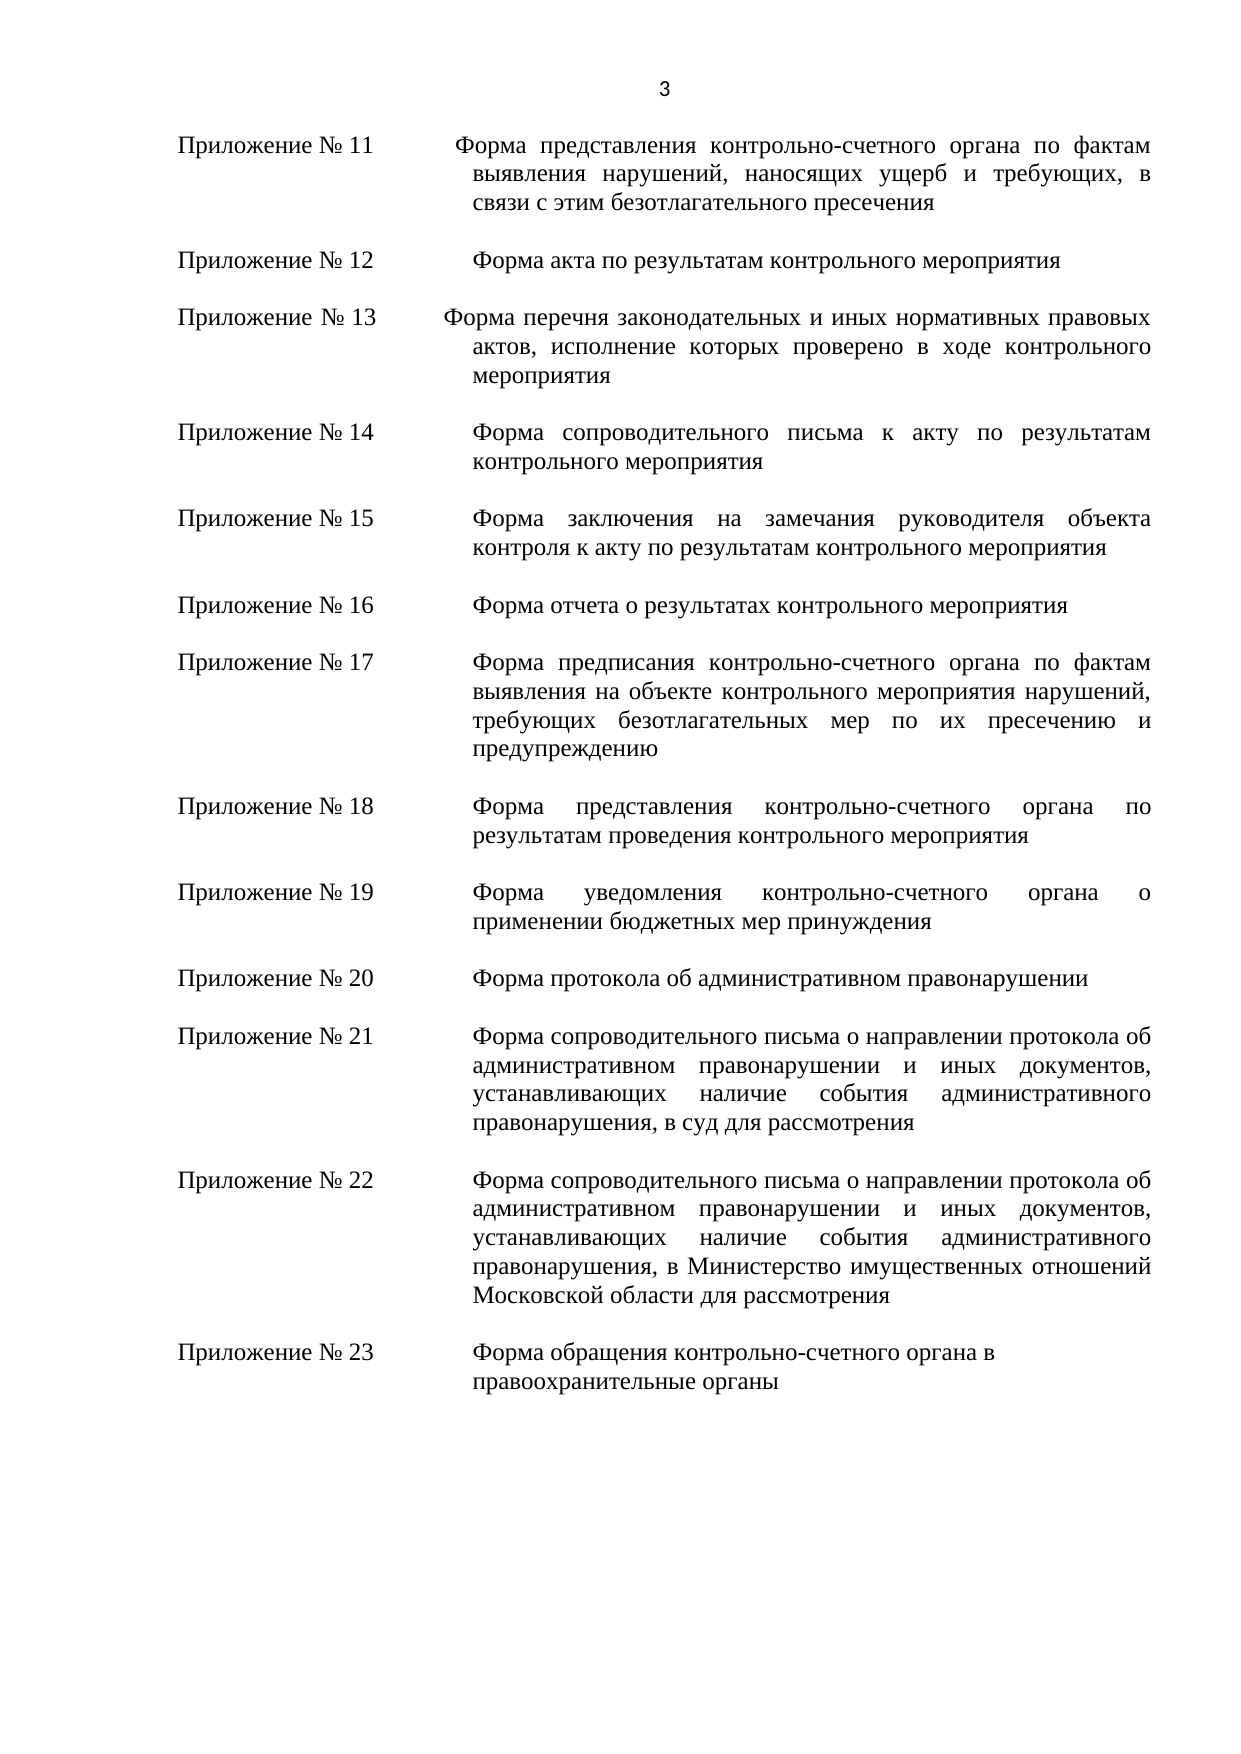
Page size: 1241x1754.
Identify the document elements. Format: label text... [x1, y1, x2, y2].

text Приложение № 23 Форма обращения контрольно-счетного органа в правоохранительные органы [177, 1337, 1152, 1395]
text Приложение № 20 Форма протокола об административном правонарушении [177, 963, 1152, 992]
text Приложение № 16 Форма отчета о результатах контрольного мероприятия [177, 590, 1152, 618]
text Приложение № 22 Форма сопроводительного письма о направлении протокола об административном правонарушении и иных документов, устанавливающих наличие события административного правонарушения, в Министерство имущественных отношений Московской области для рассмотрения [177, 1165, 1152, 1308]
text Приложение № 21 Форма сопроводительного письма о направлении протокола об административном правонарушении и иных документов, устанавливающих наличие события административного правонарушения, в суд для рассмотрения [177, 1021, 1152, 1136]
text Приложение № 14 Форма сопроводительного письма к акту по результатам контрольного мероприятия [177, 417, 1152, 475]
text Приложение № 12 Форма акта по результатам контрольного мероприятия [177, 245, 1152, 273]
text Приложение № 17 Форма предписания контрольно-счетного органа по фактам выявления на объекте контрольного мероприятия нарушений, требующих безотлагательных мер по их пресечению и предупреждению [177, 647, 1152, 762]
text Приложение № 15 Форма заключения на замечания руководителя объекта контроля к акту по результатам контрольного мероприятия [177, 503, 1152, 561]
text Приложение № 13 Форма перечня законодательных и иных нормативных правовых актов, исполнение которых проверено в ходе контрольного мероприятия [177, 302, 1152, 388]
text Приложение № 19 Форма уведомления контрольно-счетного органа о применении бюджетных мер принуждения [177, 877, 1152, 935]
text Приложение № 11 Форма представления контрольно-счетного органа по фактам выявления нарушений, наносящих ущерб и требующих, в связи с этим безотлагательного пресечения [177, 130, 1152, 216]
text Приложение № 18 Форма представления контрольно-счетного органа по результатам проведения контрольного мероприятия [177, 791, 1152, 848]
